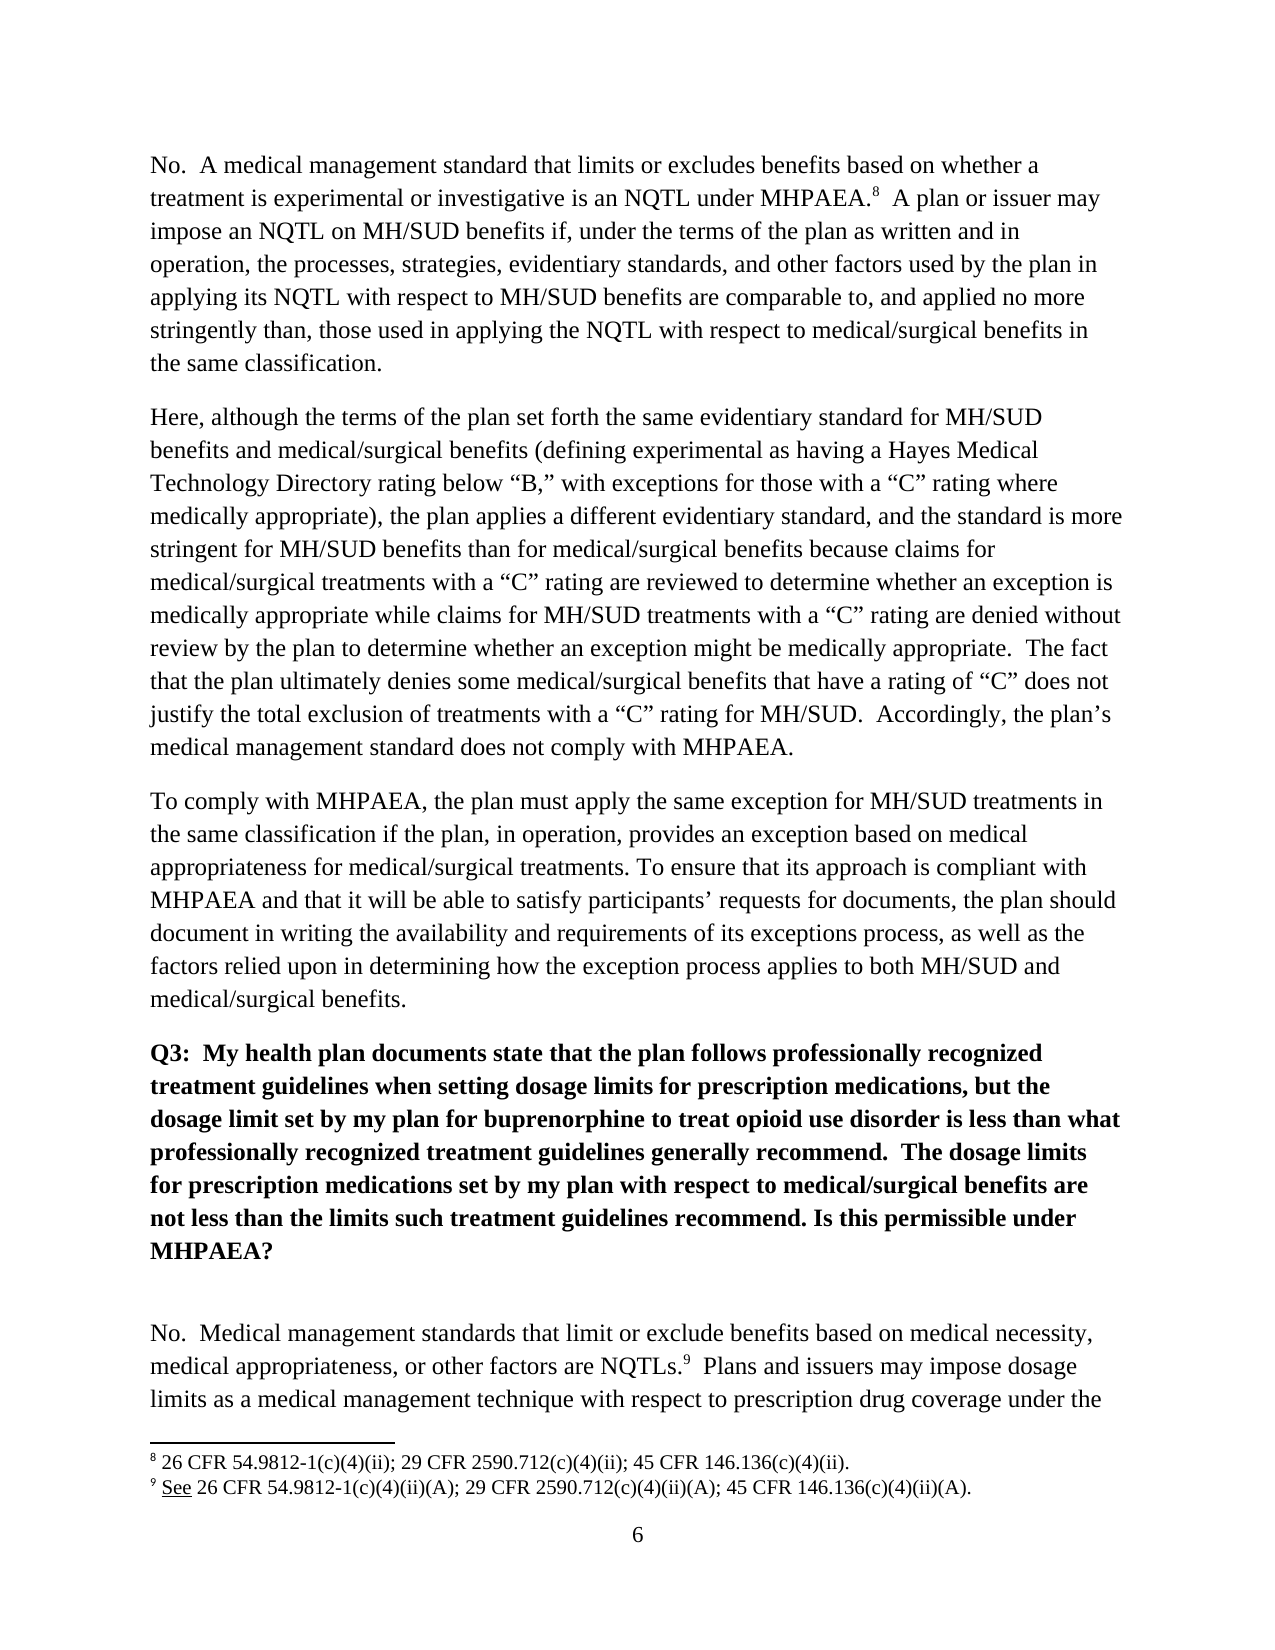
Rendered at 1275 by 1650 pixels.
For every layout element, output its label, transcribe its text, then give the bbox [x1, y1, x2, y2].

text To comply with MHPAEA, the plan must apply the same exception for MH/SUD treatments in the same classification if the plan, in operation, provides an exception based on medical appropriateness for medical/surgical treatments. To ensure that its approach is compliant with MHPAEA and that it will be able to satisfy participants’ requests for documents, the plan should document in writing the availability and requirements of its exceptions process, as well as the factors relied upon in determining how the exception process applies to both MH/SUD and medical/surgical benefits. [150, 786, 1125, 1013]
text Here, although the terms of the plan set forth the same evidentiary standard for MH/SUD benefits and medical/surgical benefits (defining experimental as having a Hayes Medical Technology Directory rating below “B,” with exceptions for those with a “C” rating where medically appropriate), the plan applies a different evidentiary standard, and the standard is more stringent for MH/SUD benefits than for medical/surgical benefits because claims for medical/surgical treatments with a “C” rating are reviewed to determine whether an exception is medically appropriate while claims for MH/SUD treatments with a “C” rating are denied without review by the plan to determine whether an exception might be medically appropriate. The fact that the plan ultimately denies some medical/surgical benefits that have a rating of “C” does not justify the total exclusion of treatments with a “C” rating for MH/SUD. Accordingly, the plan’s medical management standard does not comply with MHPAEA. [150, 402, 1125, 761]
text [150, 1318, 1125, 1413]
text Q3: My health plan documents state that the plan follows professionally recognized treatment guidelines when setting dosage limits for prescription medications, but the dosage limit set by my plan for buprenorphine to treat opioid use disorder is less than what professionally recognized treatment guidelines generally recommend. The dosage limits for prescription medications set by my plan with respect to medical/surgical benefits are not less than the limits such treatment guidelines recommend. Is this permissible under MHPAEA? [150, 1038, 1125, 1265]
text No. A medical management standard that limits or excludes benefits based on whether a treatment is experimental or investigative is an NQTL under MHPAEA. A plan or issuer may impose an NQTL on MH/SUD benefits if, under the terms of the plan as written and in operation, the processes, strategies, evidentiary standards, and other factors used by the plan in applying its NQTL with respect to MH/SUD benefits are comparable to, and applied no more stringently than, those used in applying the NQTL with respect to medical/surgical benefits in the same classification. [150, 150, 1125, 377]
